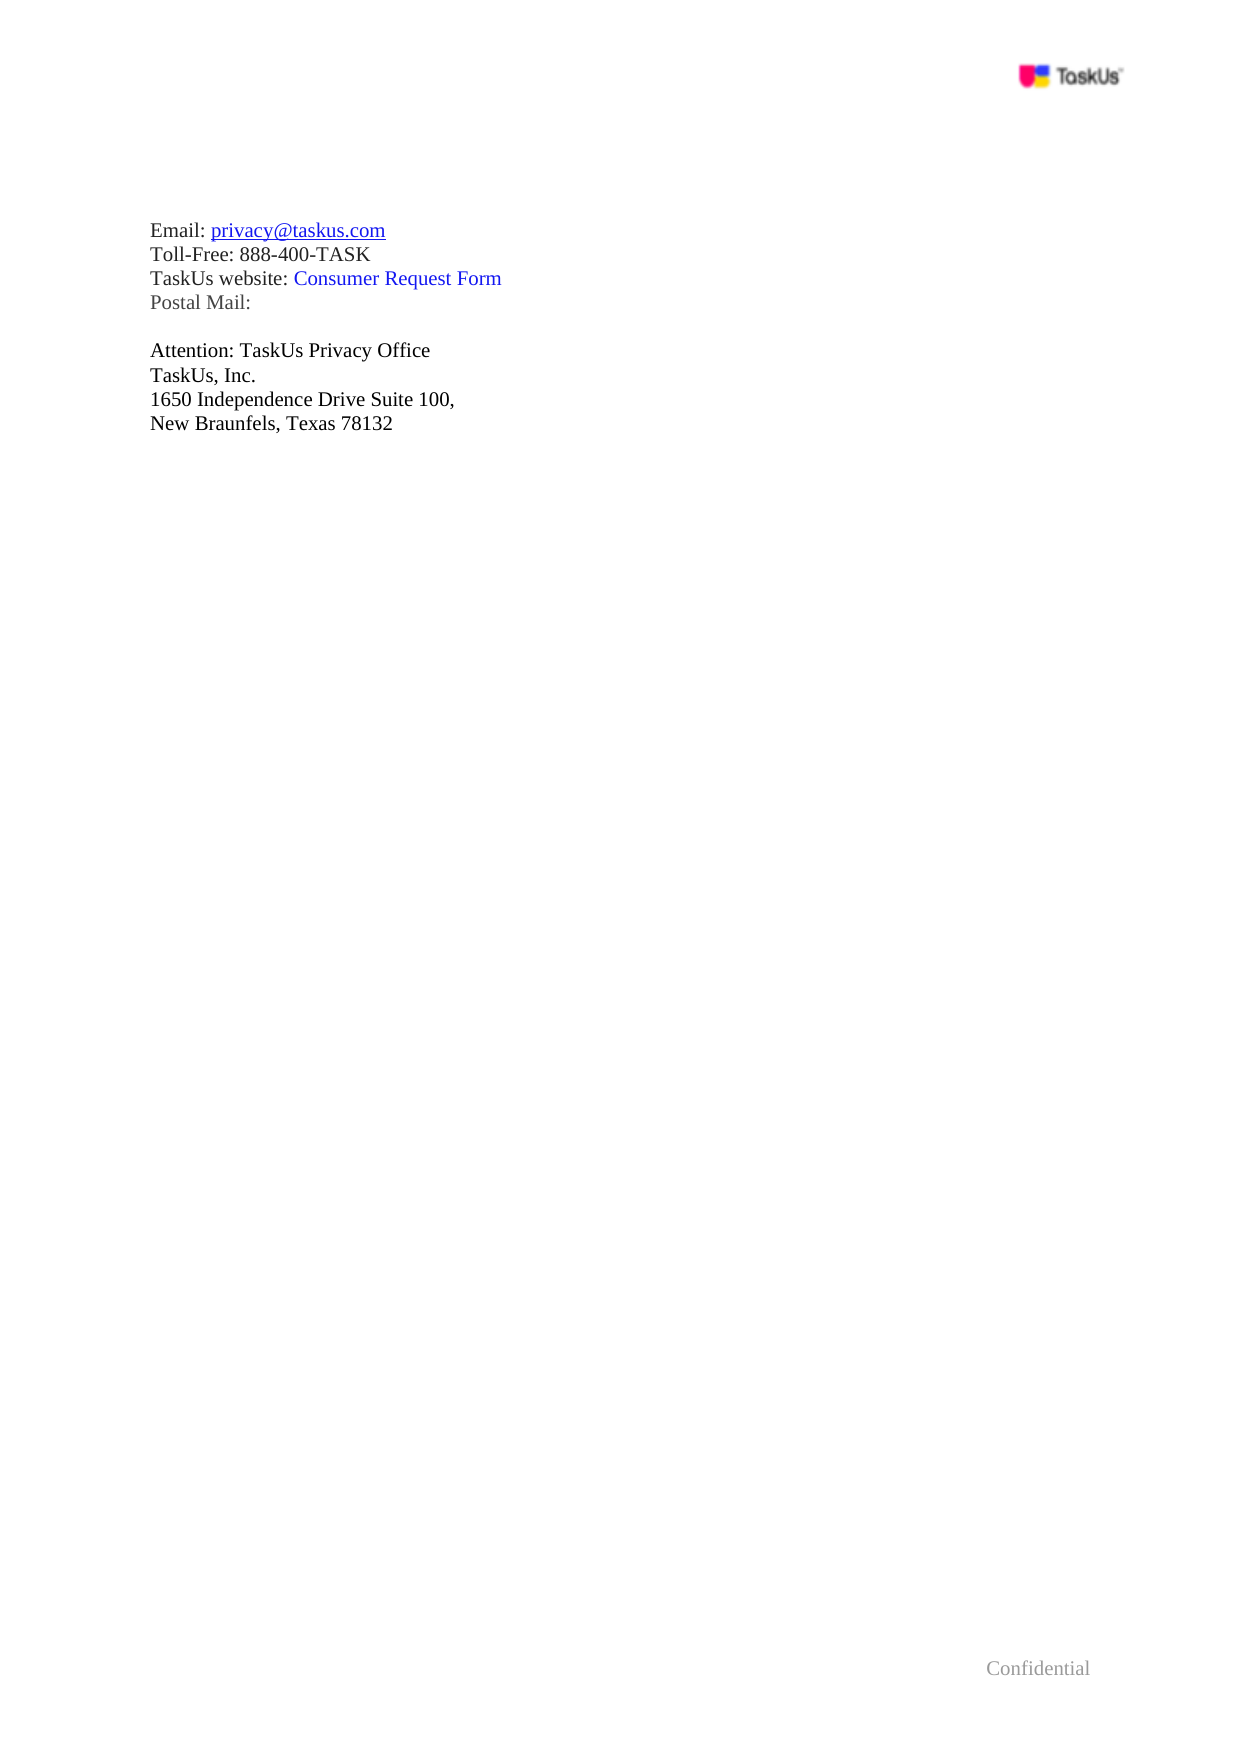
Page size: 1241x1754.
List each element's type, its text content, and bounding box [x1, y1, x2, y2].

text 1650 Independence Drive Suite 100, [150, 387, 1090, 411]
text TaskUs, Inc. [150, 362, 1090, 387]
text Email: privacy@taskus.com [150, 218, 1090, 242]
text TaskUs website: Consumer Request Form [150, 266, 1090, 290]
text Toll-Free: 888-400-TASK [150, 242, 1090, 266]
text New Braunfels, Texas 78132 [150, 411, 1090, 435]
text Attention: TaskUs Privacy Office [150, 338, 1090, 362]
picture [1017, 62, 1125, 99]
text Postal Mail: [150, 290, 1090, 314]
